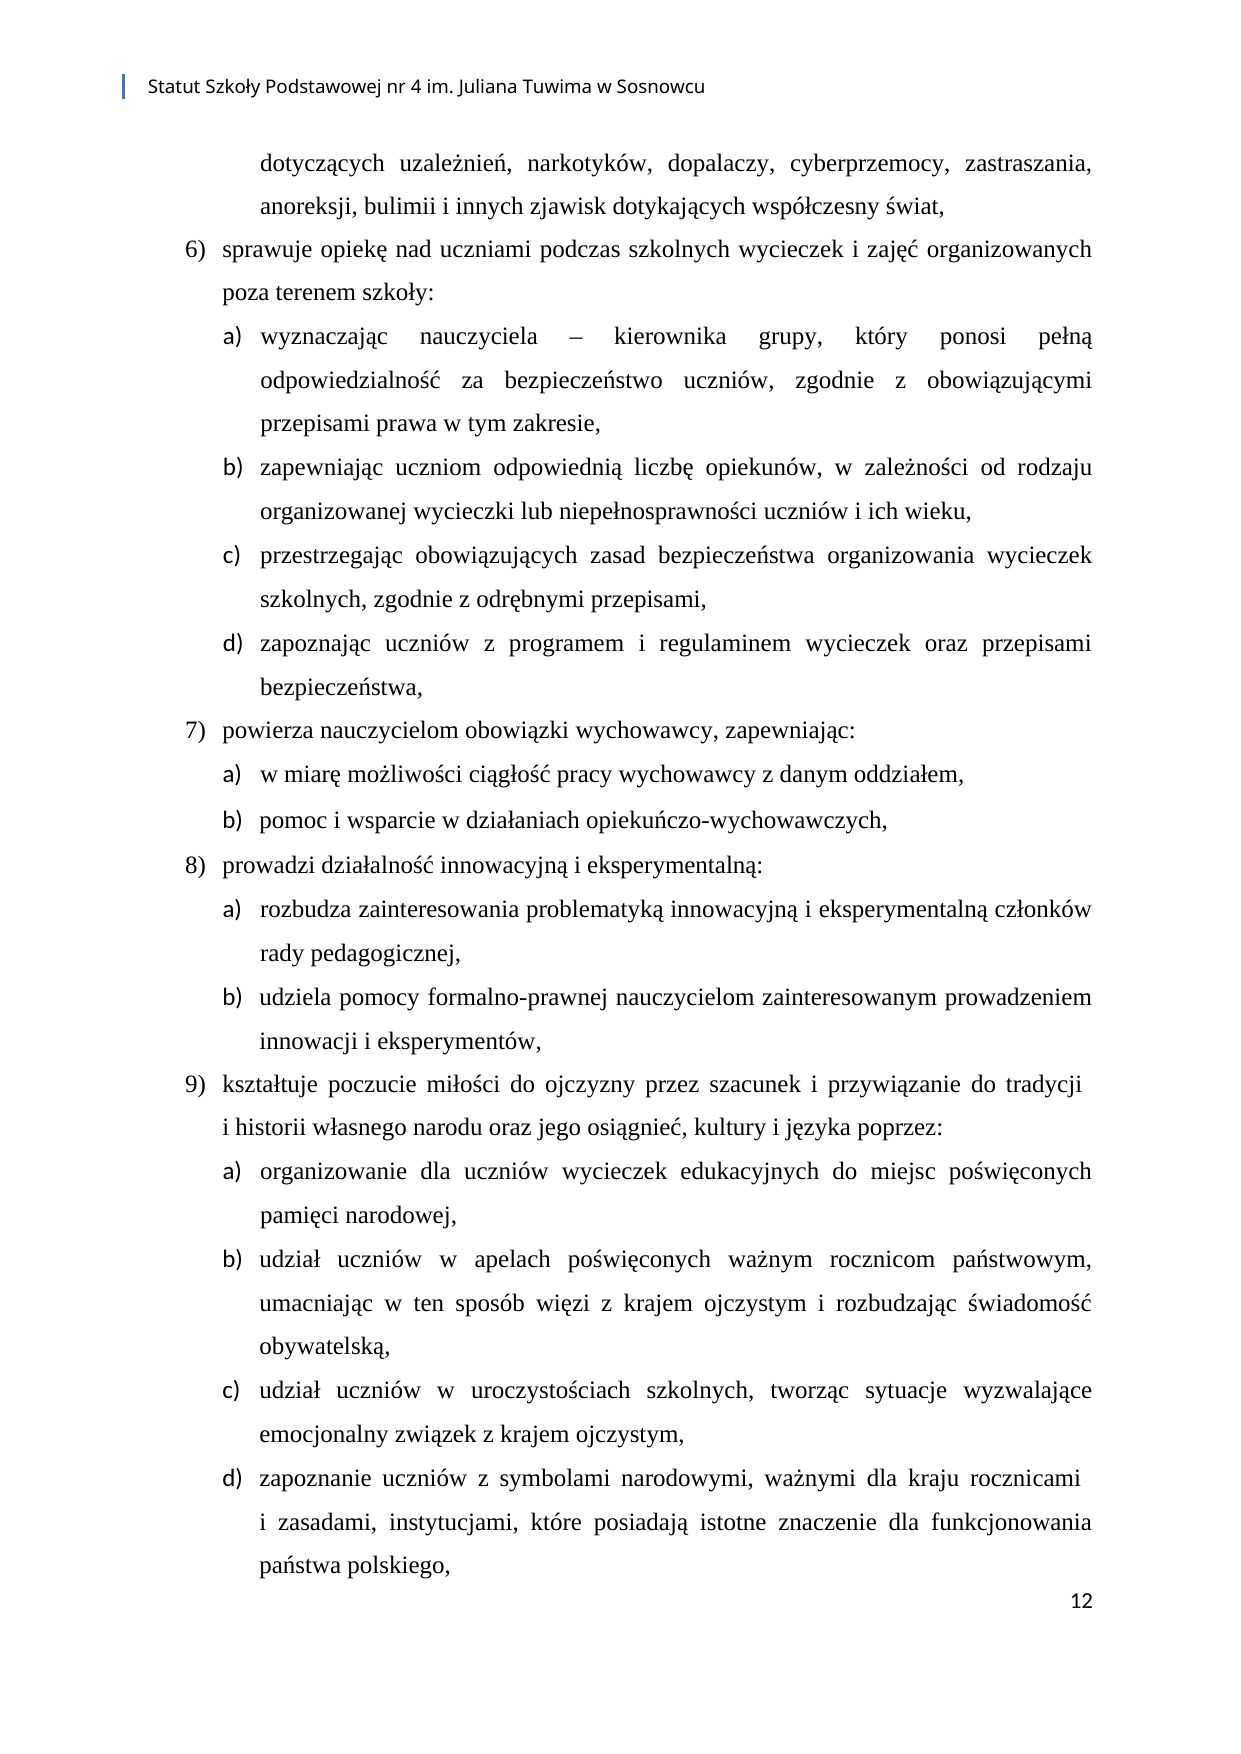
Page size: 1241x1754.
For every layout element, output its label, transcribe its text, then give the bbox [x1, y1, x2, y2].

list kształtuje poczucie miłości do ojczyzny przez szacunek i przywiązanie do tradycji i historii własnego narodu oraz jego osiągnieć, kultury i języka poprzez: [185, 1069, 1093, 1141]
list pomoc i wsparcie w działaniach opiekuńczo-wychowawczych, [222, 804, 1093, 835]
list wyznaczając nauczyciela – kierownika grupy, który ponosi pełną odpowiedzialność za bezpieczeństwo uczniów, zgodnie z obowiązującymi przepisami prawa w tym zakresie, [223, 320, 1093, 437]
list rozbudza zainteresowania problematyką innowacyjną i eksperymentalną członków rady pedagogicznej, [222, 893, 1093, 967]
list zapewniając uczniom odpowiednią liczbę opiekunów, w zależności od rodzaju organizowanej wycieczki lub niepełnosprawności uczniów i ich wieku, [223, 451, 1093, 525]
list zapoznanie uczniów z symbolami narodowymi, ważnymi dla kraju rocznicami i zasadami, instytucjami, które posiadają istotne znaczenie dla funkcjonowania państwa polskiego, [222, 1462, 1093, 1579]
list udziela pomocy formalno-prawnej nauczycielom zainteresowanym prowadzeniem innowacji i eksperymentów, [222, 981, 1093, 1055]
list udział uczniów w uroczystościach szkolnych, tworząc sytuacje wyzwalające emocjonalny związek z krajem ojczystym, [222, 1374, 1093, 1448]
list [223, 148, 1093, 219]
list przestrzegając obowiązujących zasad bezpieczeństwa organizowania wycieczek szkolnych, zgodnie z odrębnymi przepisami, [223, 539, 1093, 613]
list sprawuje opiekę nad uczniami podczas szkolnych wycieczek i zajęć organizowanych poza terenem szkoły: [185, 234, 1093, 306]
list organizowanie dla uczniów wycieczek edukacyjnych do miejsc poświęconych pamięci narodowej, [222, 1155, 1093, 1229]
list powierza nauczycielom obowiązki wychowawcy, zapewniając: [185, 715, 1093, 744]
list zapoznając uczniów z programem i regulaminem wycieczek oraz przepisami bezpieczeństwa, [223, 627, 1093, 701]
list prowadzi działalność innowacyjną i eksperymentalną: [185, 850, 1093, 879]
list w miarę możliwości ciągłość pracy wychowawcy z danym oddziałem, [222, 758, 1093, 789]
list udział uczniów w apelach poświęconych ważnym rocznicom państwowym, umacniając w ten sposób więzi z krajem ojczystym i rozbudzając świadomość obywatelską, [222, 1243, 1093, 1360]
